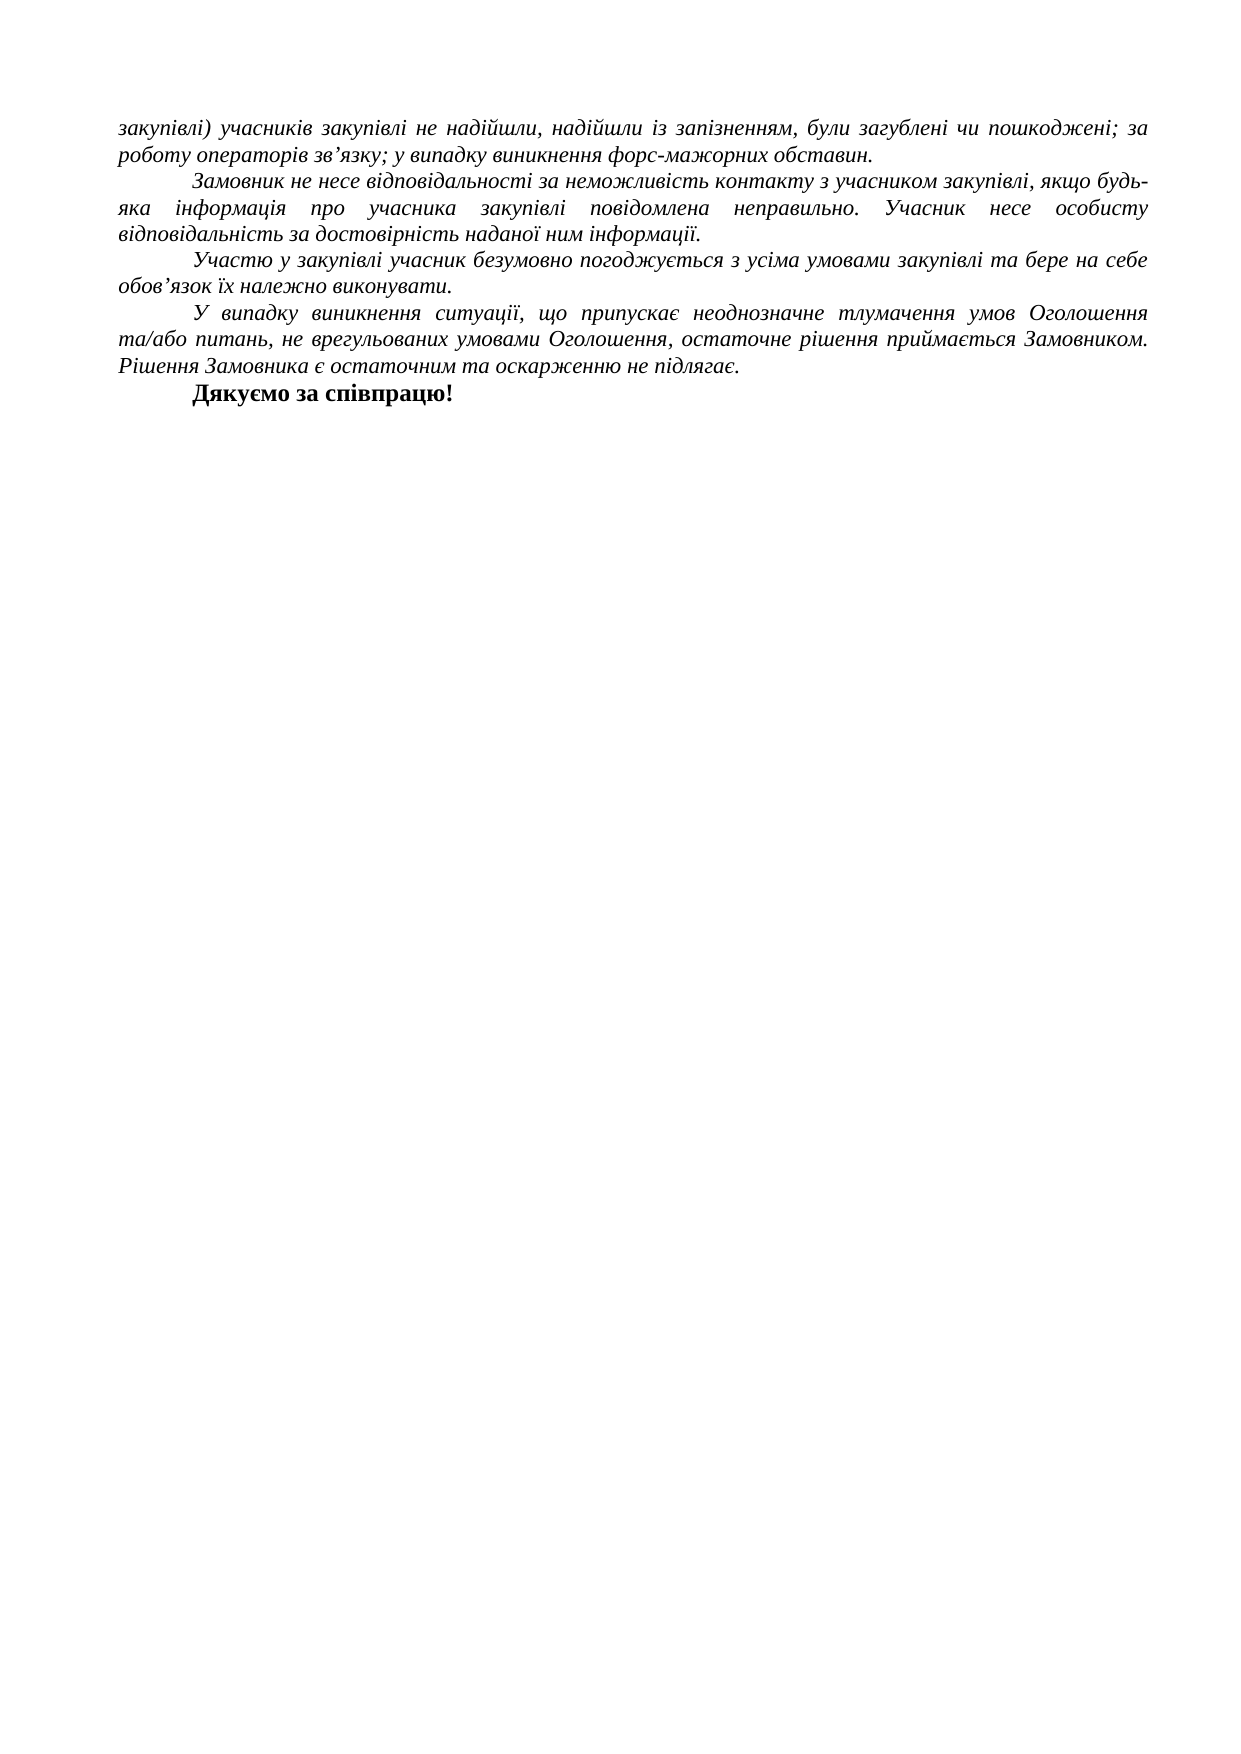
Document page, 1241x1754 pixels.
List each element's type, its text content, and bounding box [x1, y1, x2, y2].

list Замовник не несе відповідальності за неможливість контакту з учасником закупівлі, якщо будь-яка інформація про учасника закупівлі повідомлена неправильно. Учасник несе особисту відповідальність за достовірність наданої ним інформації. [118, 167, 1152, 246]
list Участю у закупівлі учасник безумовно погоджується з усіма умовами закупівлі та бере на себе обов’язок їх належно виконувати. [118, 246, 1152, 299]
list Дякуємо за співпрацю! [118, 378, 1152, 407]
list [118, 114, 1152, 167]
list У випадку виникнення ситуації, що припускає неоднозначне тлумачення умов Оголошення та/або питань, не врегульованих умовами Оголошення, остаточне рішення приймається Замовником. Рішення Замовника є остаточним та оскарженню не підлягає. [118, 299, 1152, 378]
